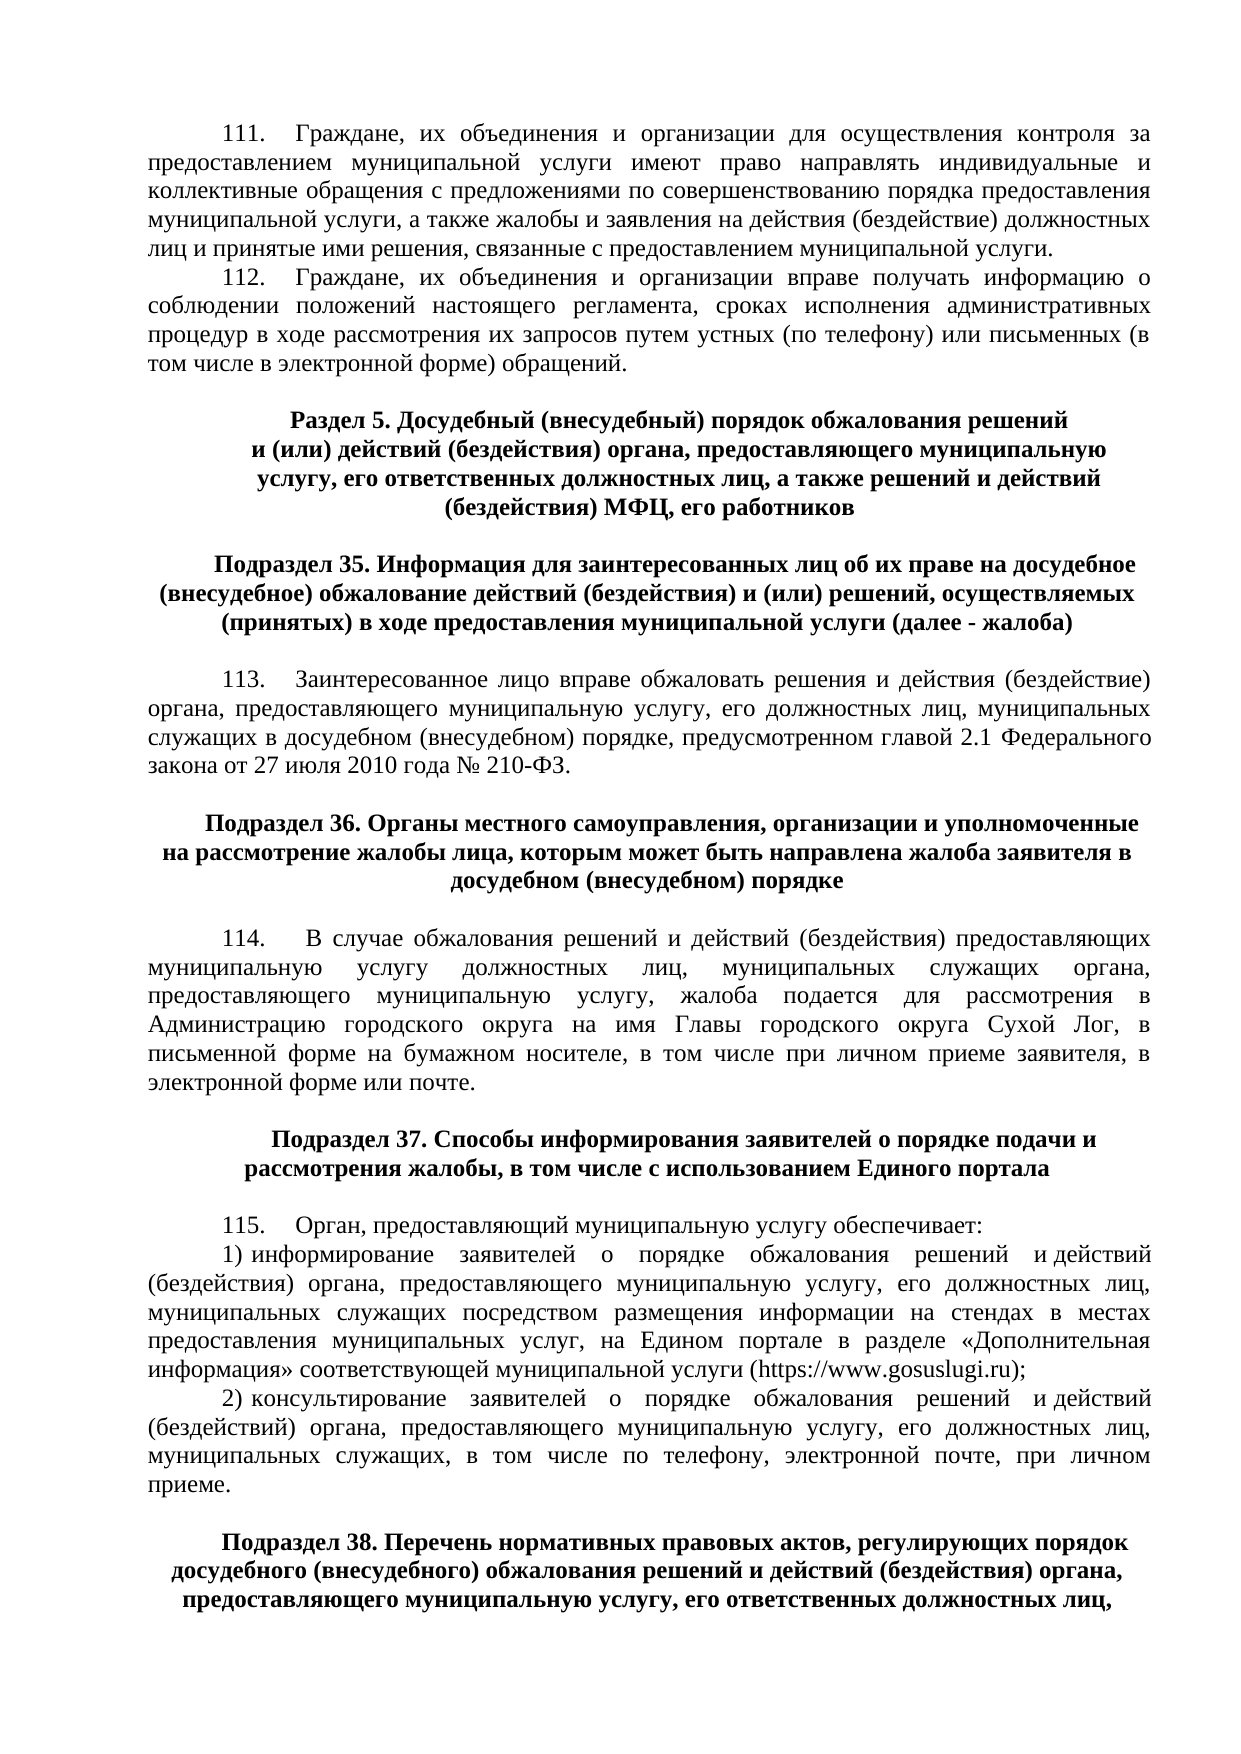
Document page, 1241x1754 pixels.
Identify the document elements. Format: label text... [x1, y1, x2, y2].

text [148, 1527, 1146, 1613]
list консультирование заявителей о порядке обжалования решений и действий (бездействий) органа, предоставляющего муниципальную услугу, его должностных лиц, муниципальных служащих, в том числе по телефону, электронной почте, при личном приеме. [148, 1383, 1152, 1498]
list Граждане, их объединения и организации вправе получать информацию о соблюдении положений настоящего регламента, сроках исполнения административных процедур в ходе рассмотрения их запросов путем устных (по телефону) или письменных (в том числе в электронной форме) обращений. [148, 262, 1152, 377]
list Заинтересованное лицо вправе обжаловать решения и действия (бездействие) органа, предоставляющего муниципальную услугу, его должностных лиц, муниципальных служащих в досудебном (внесудебном) порядке, предусмотренном главой 2.1 Федерального закона от 27 июля 2010 года № 210-ФЗ. [148, 664, 1152, 779]
text Подраздел 37. Способы информирования заявителей о порядке подачи и рассмотрения жалобы, в том числе с использованием Единого портала [148, 1124, 1146, 1182]
title и (или) действий (бездействия) органа, предоставляющего муниципальную [148, 434, 1152, 463]
list Граждане, их объединения и организации для осуществления контроля за предоставлением муниципальной услуги имеют право направлять индивидуальные и коллективные обращения с предложениями по совершенствованию порядка предоставления муниципальной услуги, а также жалобы и заявления на действия (бездействие) должностных лиц и принятые ими решения, связанные с предоставлением муниципальной услуги. [148, 118, 1152, 262]
title Раздел 5. Досудебный (внесудебный) порядок обжалования решений [148, 406, 1152, 434]
list В случае обжалования решений и действий (бездействия) предоставляющих муниципальную услугу должностных лиц, муниципальных служащих органа, предоставляющего муниципальную услугу, жалоба подается для рассмотрения в Администрацию городского округа на имя Главы городского округа Сухой Лог, в письменной форме на бумажном носителе, в том числе при личном приеме заявителя, в электронной форме или почте. [148, 923, 1152, 1096]
title услугу, его ответственных должностных лиц, а также решений и действий (бездействия) МФЦ, его работников [148, 463, 1152, 521]
list Орган, предоставляющий муниципальную услугу обеспечивает: [148, 1211, 1152, 1239]
list информирование заявителей о порядке обжалования решений и действий (бездействия) органа, предоставляющего муниципальную услугу, его должностных лиц, муниципальных служащих посредством размещения информации на стендах в местах предоставления муниципальных услуг, на Едином портале в разделе «Дополнительная информация» соответствующей муниципальной услуги (https://www.gosuslugi.ru); [148, 1239, 1152, 1383]
text Подраздел 35. Информация для заинтересованных лиц об их праве на досудебное (внесудебное) обжалование действий (бездействия) и (или) решений, осуществляемых (принятых) в ходе предоставления муниципальной услуги (далее - жалоба) [148, 549, 1146, 636]
text Подраздел 36. Органы местного самоуправления, организации и уполномоченные на рассмотрение жалобы лица, которым может быть направлена жалоба заявителя в досудебном (внесудебном) порядке [148, 808, 1146, 894]
